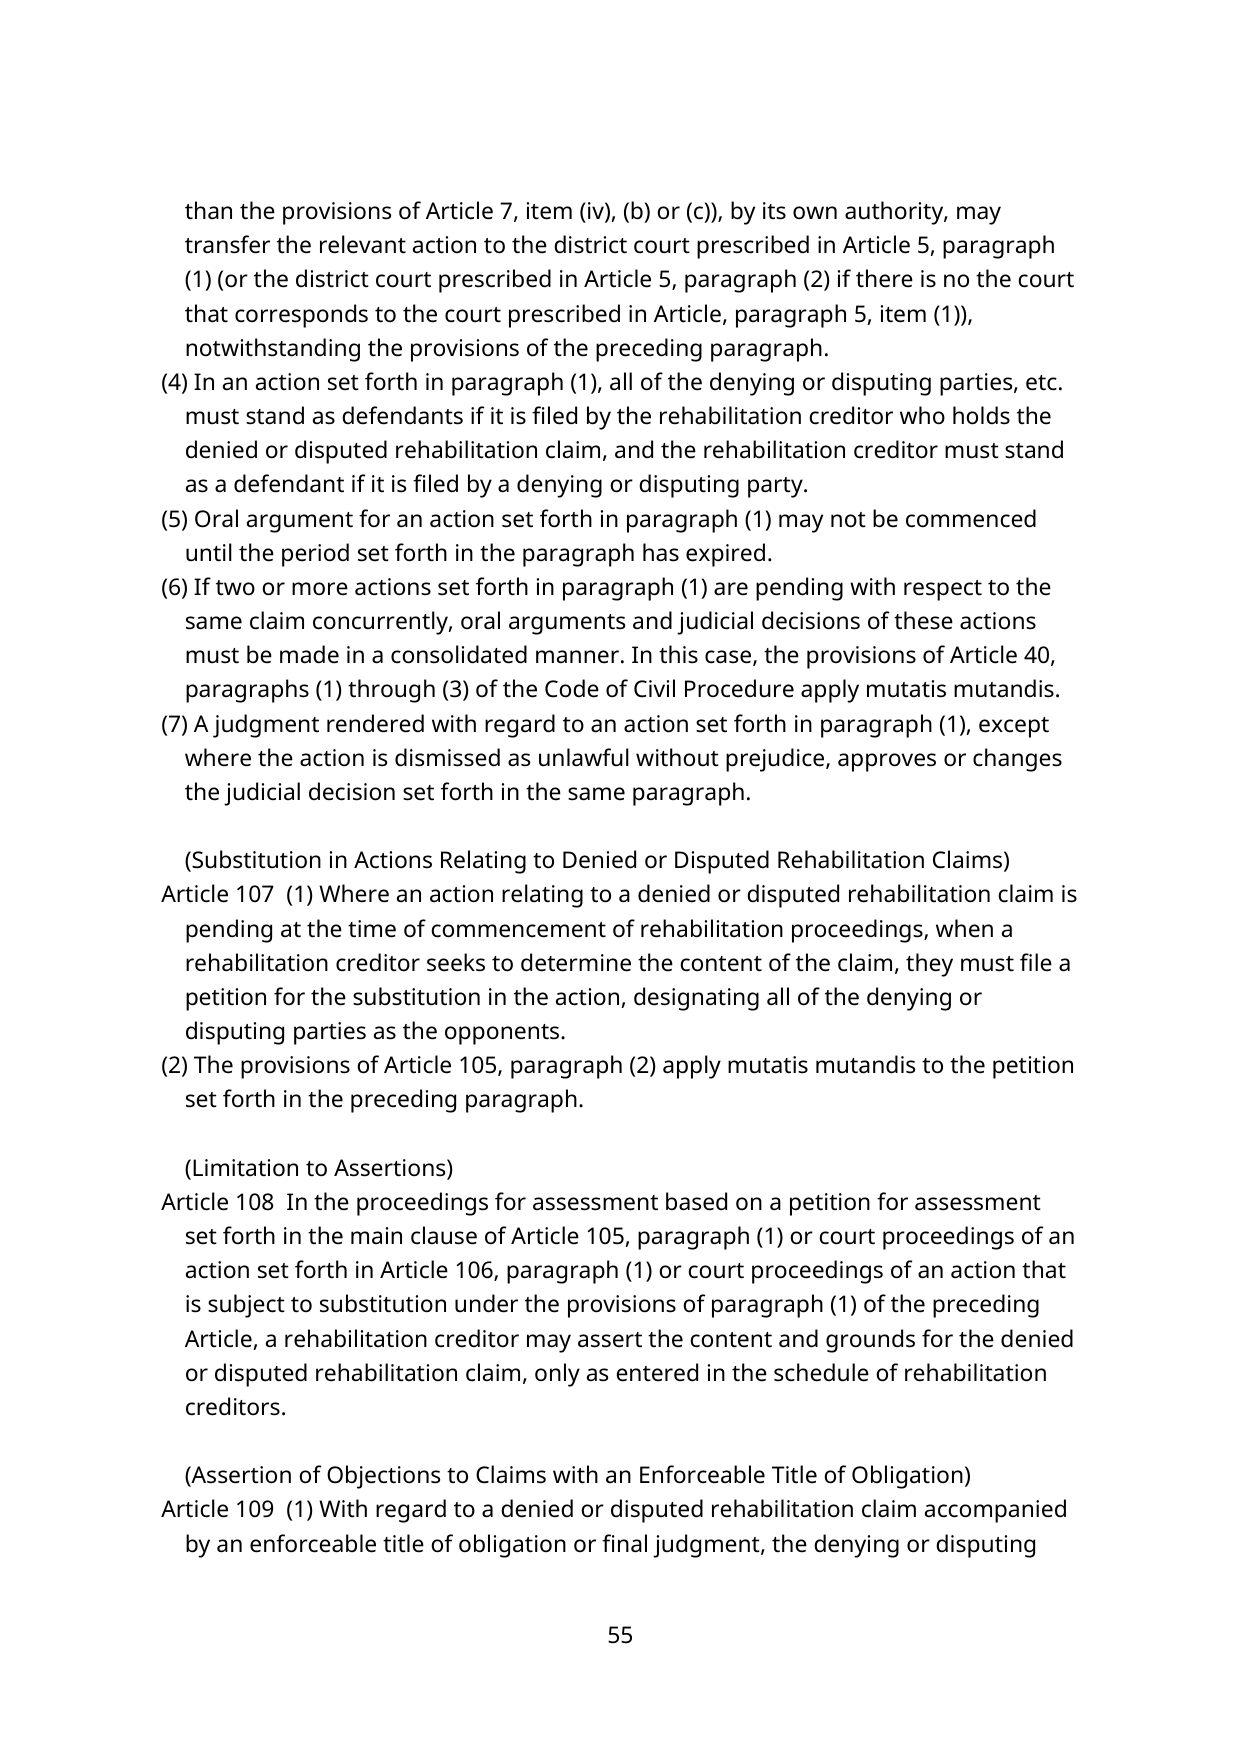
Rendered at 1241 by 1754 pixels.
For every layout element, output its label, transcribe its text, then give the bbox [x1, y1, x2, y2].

text (Limitation to Assertions) [184, 1150, 1079, 1184]
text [161, 1492, 1079, 1560]
text (2) The provisions of Article 105, paragraph (2) apply mutatis mutandis to the petition set forth in the preceding paragraph. [161, 1048, 1079, 1116]
text (Substitution in Actions Relating to Denied or Disputed Rehabilitation Claims) [184, 843, 1079, 877]
text (4) In an action set forth in paragraph (1), all of the denying or disputing parties, etc. must stand as defendants if it is filed by the rehabilitation creditor who holds the denied or disputed rehabilitation claim, and the rehabilitation creditor must stand as a defendant if it is filed by a denying or disputing party. [161, 364, 1079, 501]
text (6) If two or more actions set forth in paragraph (1) are pending with respect to the same claim concurrently, oral arguments and judicial decisions of these actions must be made in a consolidated manner. In this case, the provisions of Article 40, paragraphs (1) through (3) of the Code of Civil Procedure apply mutatis mutandis. [161, 569, 1079, 706]
text (5) Oral argument for an action set forth in paragraph (1) may not be commenced until the period set forth in the paragraph has expired. [161, 501, 1079, 569]
text (7) A judgment rendered with regard to an action set forth in paragraph (1), except where the action is dismissed as unlawful without prejudice, approves or changes the judicial decision set forth in the same paragraph. [161, 706, 1079, 809]
text Article 107 (1) Where an action relating to a denied or disputed rehabilitation claim is pending at the time of commencement of rehabilitation proceedings, when a rehabilitation creditor seeks to determine the content of the claim, they must file a petition for the substitution in the action, designating all of the denying or disputing parties as the opponents. [161, 877, 1079, 1048]
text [161, 194, 1079, 364]
text Article 108 In the proceedings for assessment based on a petition for assessment set forth in the main clause of Article 105, paragraph (1) or court proceedings of an action set forth in Article 106, paragraph (1) or court proceedings of an action that is subject to substitution under the provisions of paragraph (1) of the preceding Article, a rehabilitation creditor may assert the content and grounds for the denied or disputed rehabilitation claim, only as entered in the schedule of rehabilitation creditors. [161, 1184, 1079, 1424]
text (Assertion of Objections to Claims with an Enforceable Title of Obligation) [184, 1458, 1079, 1492]
